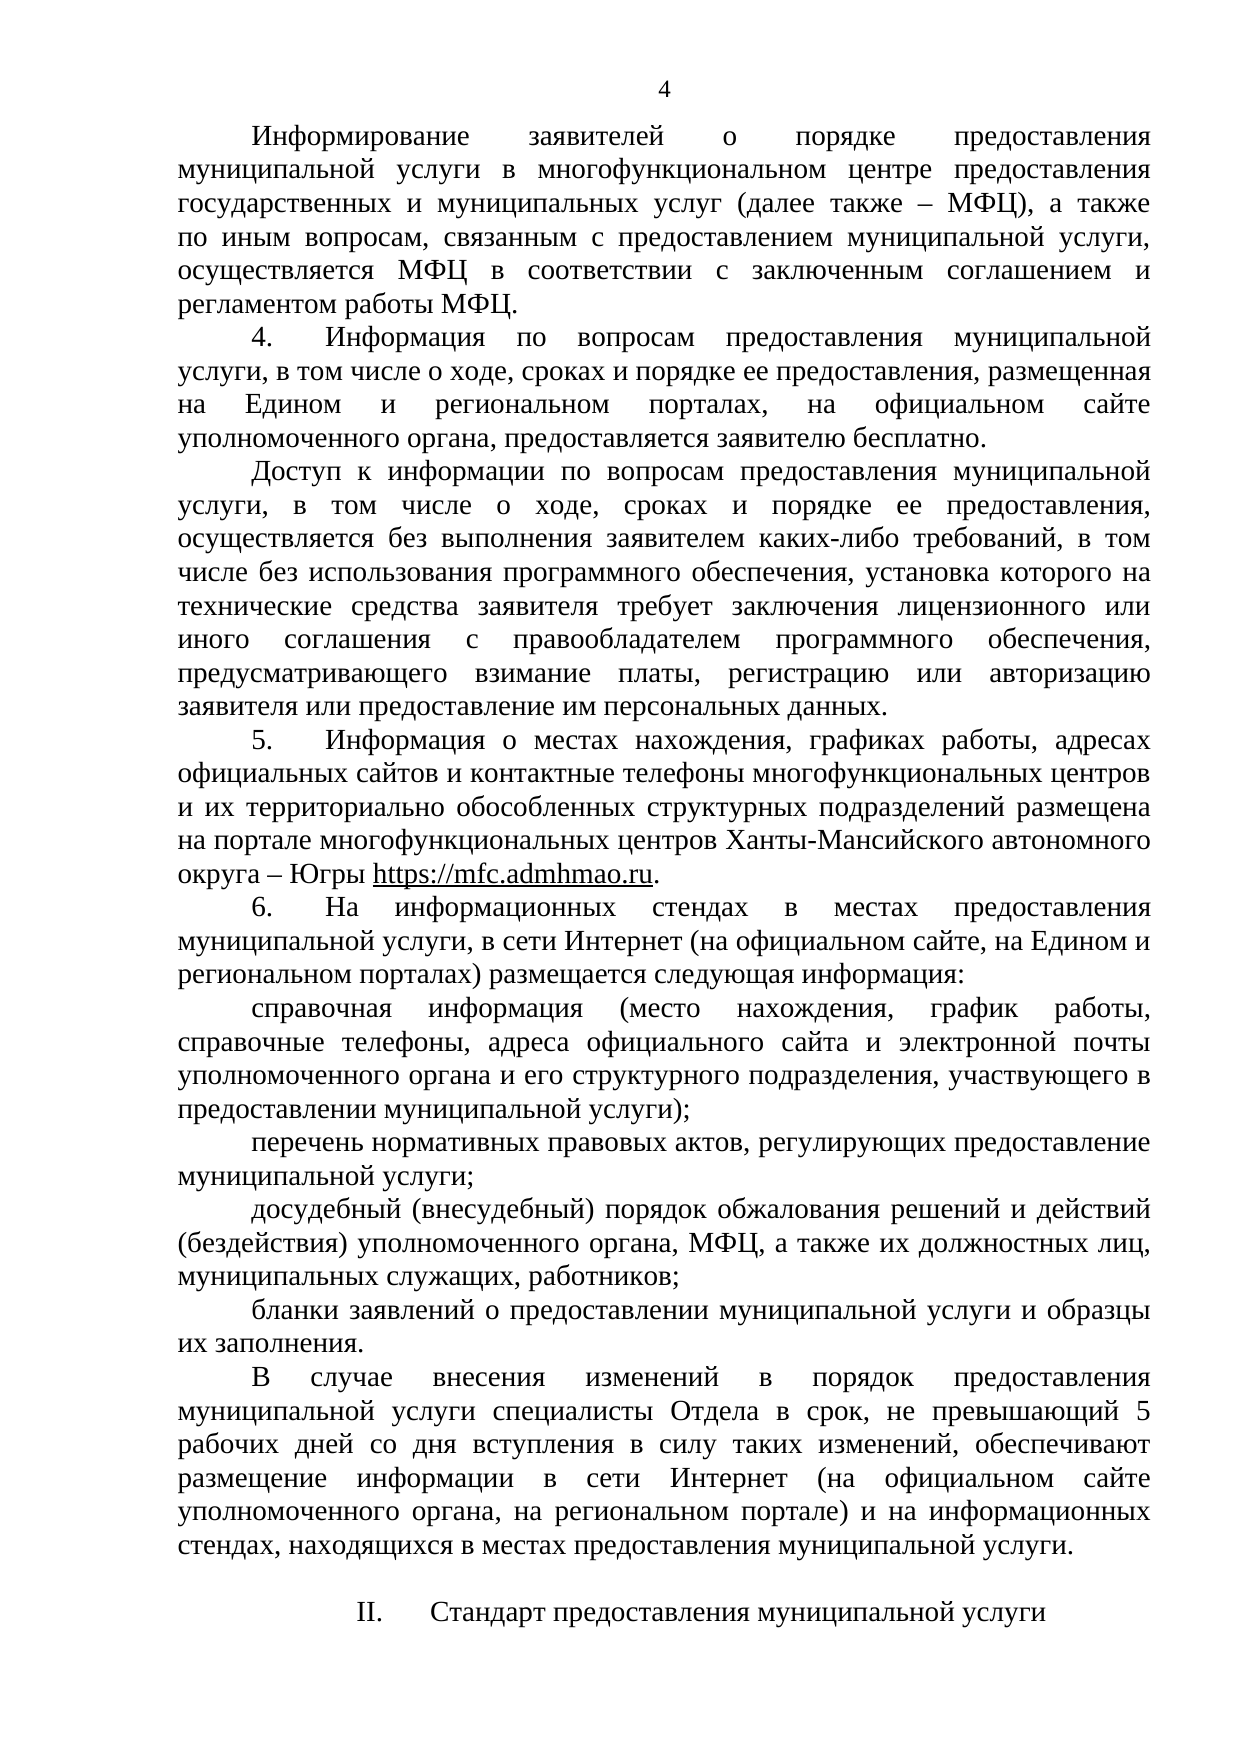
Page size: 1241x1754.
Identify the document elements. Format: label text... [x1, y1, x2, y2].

text Доступ к информации по вопросам предоставления муниципальной услуги, в том числе о ходе, сроках и порядке ее предоставления, осуществляется без выполнения заявителем каких-либо требований, в том числе без использования программного обеспечения, установка которого на технические средства заявителя требует заключения лицензионного или иного соглашения с правообладателем программного обеспечения, предусматривающего взимание платы, регистрацию или авторизацию заявителя или предоставление им персональных данных. [177, 453, 1152, 722]
text Информирование заявителей о порядке предоставления муниципальной услуги в многофункциональном центре предоставления государственных и муниципальных услуг (далее также – МФЦ), а также по иным вопросам, связанным с предоставлением муниципальной услуги, осуществляется МФЦ в соответствии с заключенным соглашением и регламентом работы МФЦ. [177, 118, 1152, 319]
text бланки заявлений о предоставлении муниципальной услуги и образцы их заполнения. [177, 1292, 1152, 1359]
text В случае внесения изменений в порядок предоставления муниципальной услуги специалисты Отдела в срок, не превышающий 5 рабочих дней со дня вступления в силу таких изменений, обеспечивают размещение информации в сети Интернет (на официальном сайте уполномоченного органа, на региональном портале) и на информационных стендах, находящихся в местах предоставления муниципальной услуги. [177, 1359, 1152, 1560]
text перечень нормативных правовых актов, регулирующих предоставление муниципальной услуги; [177, 1124, 1152, 1191]
list На информационных стендах в местах предоставления муниципальной услуги, в сети Интернет (на официальном сайте, на Едином и региональном порталах) размещается следующая информация: [177, 889, 1152, 990]
text справочная информация (место нахождения, график работы, справочные телефоны, адреса официального сайта и электронной почты уполномоченного органа и его структурного подразделения, участвующего в предоставлении муниципальной услуги); [177, 990, 1152, 1124]
title Стандарт предоставления муниципальной услуги [177, 1594, 1152, 1627]
text досудебный (внесудебный) порядок обжалования решений и действий (бездействия) уполномоченного органа, МФЦ, а также их должностных лиц, муниципальных служащих, работников; [177, 1191, 1152, 1292]
list Информация по вопросам предоставления муниципальной услуги, в том числе о ходе, сроках и порядке ее предоставления, размещенная на Едином и региональном порталах, на официальном сайте уполномоченного органа, предоставляется заявителю бесплатно. [177, 319, 1152, 453]
list Информация о местах нахождения, графиках работы, адресах официальных сайтов и контактные телефоны многофункциональных центров и их территориально обособленных структурных подразделений размещена на портале многофункциональных центров Ханты-Мансийского автономного округа – Югры https://mfc.admhmao.ru. [177, 722, 1152, 889]
